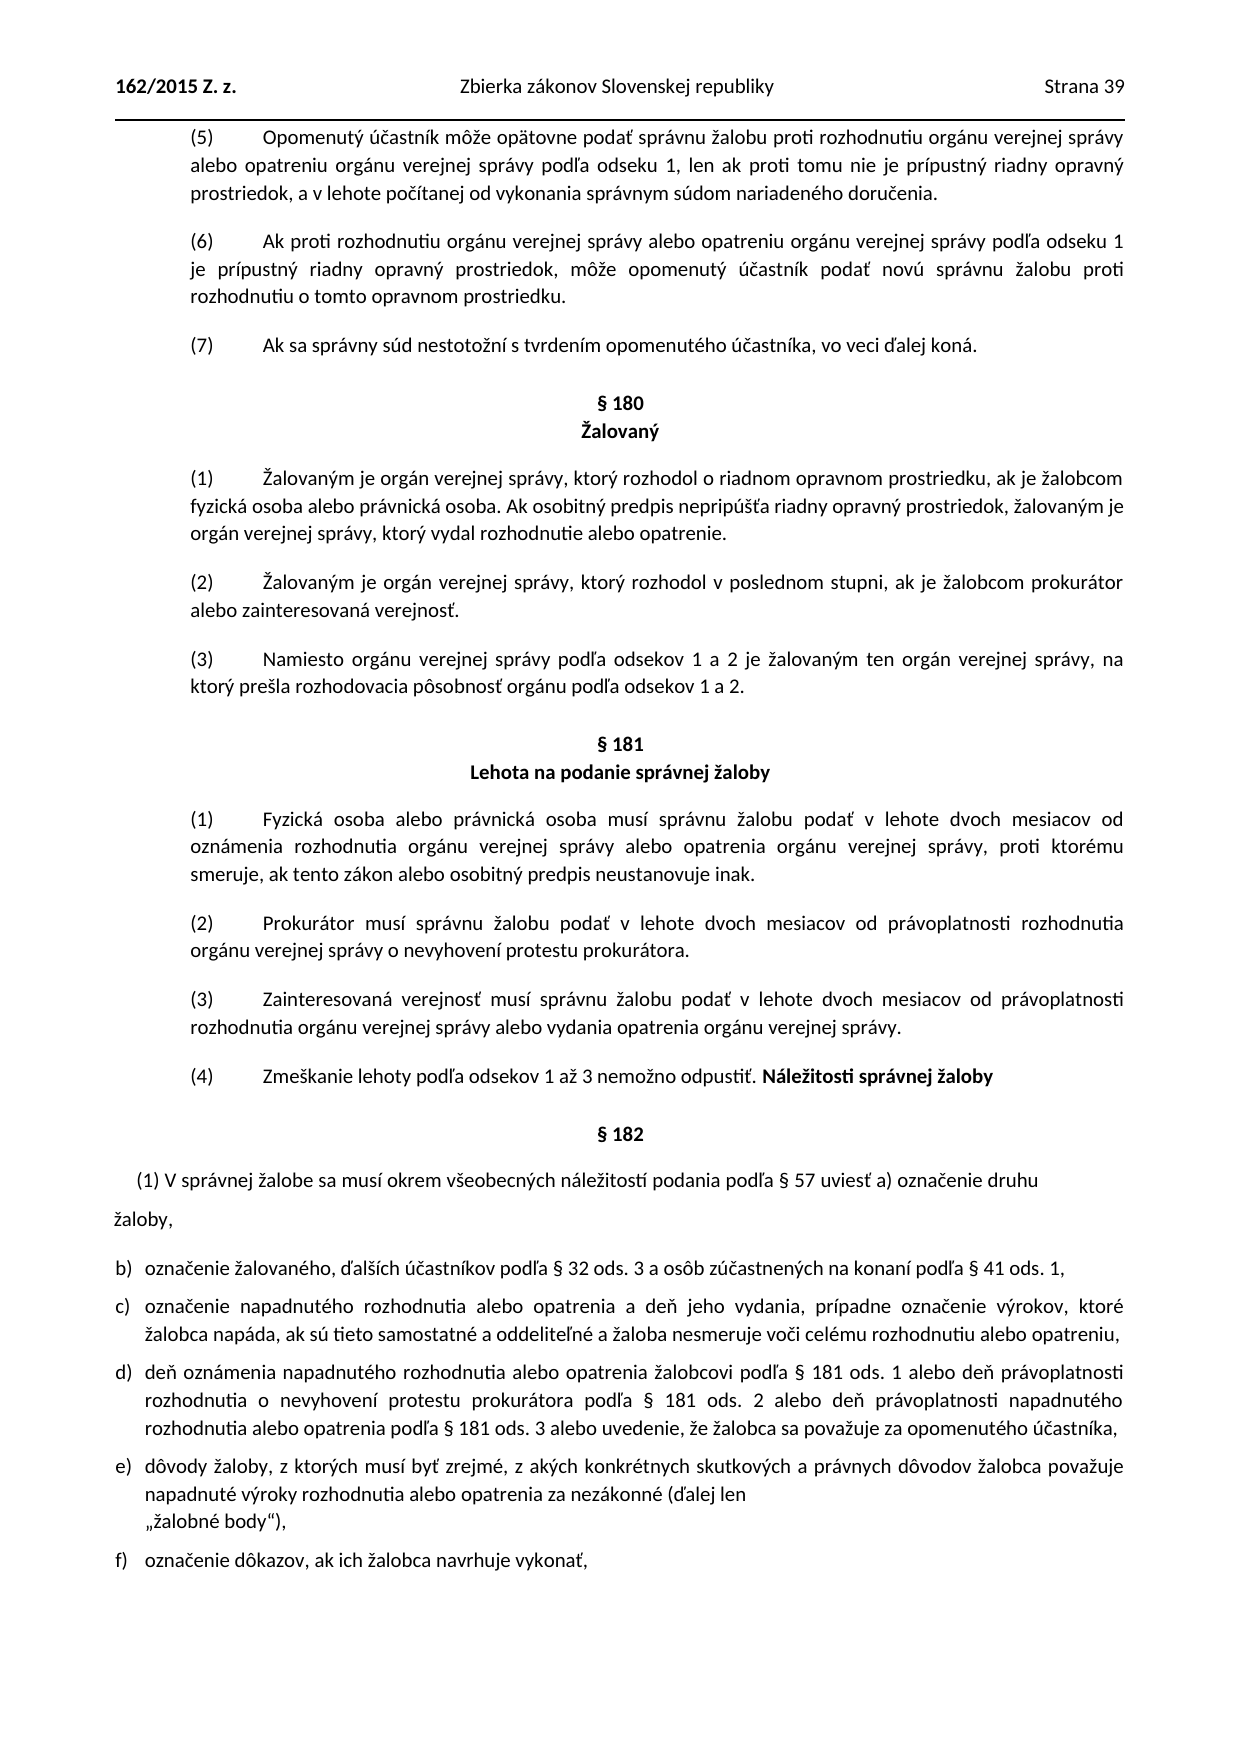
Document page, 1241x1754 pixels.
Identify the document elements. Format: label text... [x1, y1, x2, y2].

list označenie napadnutého rozhodnutia alebo opatrenia a deň jeho vydania, prípadne označenie výrokov, ktoré žalobca napáda, ak sú tieto samostatné a oddeliteľné a žaloba nesmeruje voči celému rozhodnutiu alebo opatreniu, [115, 1293, 1125, 1346]
text § 180 [124, 390, 1116, 416]
text Žalovaný [124, 419, 1116, 444]
list Zainteresovaná verejnosť musí správnu žalobu podať v lehote dvoch mesiacov od právoplatnosti rozhodnutia orgánu verejnej správy alebo vydania opatrenia orgánu verejnej správy. [190, 986, 1125, 1039]
text § 182 [124, 1121, 1116, 1146]
list dôvody žaloby, z ktorých musí byť zrejmé, z akých konkrétnych skutkových a právnych dôvodov žalobca považuje napadnuté výroky rozhodnutia alebo opatrenia za nezákonné (ďalej len [115, 1453, 1125, 1506]
list označenie žalovaného, ďalších účastníkov podľa § 32 ods. 3 a osôb zúčastnených na konaní podľa § 41 ods. 1, [115, 1255, 1125, 1280]
list deň oznámenia napadnutého rozhodnutia alebo opatrenia žalobcovi podľa § 181 ods. 1 alebo deň právoplatnosti rozhodnutia o nevyhovení protestu prokurátora podľa § 181 ods. 2 alebo deň právoplatnosti napadnutého rozhodnutia alebo opatrenia podľa § 181 ods. 3 alebo uvedenie, že žalobca sa považuje za opomenutého účastníka, [115, 1359, 1125, 1440]
list Ak sa správny súd nestotožní s tvrdením opomenutého účastníka, vo veci ďalej koná. [190, 332, 1125, 358]
list označenie dôkazov, ak ich žalobca navrhuje vykonať, [115, 1547, 1125, 1572]
list Namiesto orgánu verejnej správy podľa odsekov 1 a 2 je žalovaným ten orgán verejnej správy, na ktorý prešla rozhodovacia pôsobnosť orgánu podľa odsekov 1 a 2. [190, 646, 1125, 699]
text § 181 [124, 731, 1116, 757]
list Fyzická osoba alebo právnická osoba musí správnu žalobu podať v lehote dvoch mesiacov od oznámenia rozhodnutia orgánu verejnej správy alebo opatrenia orgánu verejnej správy, proti ktorému smeruje, ak tento zákon alebo osobitný predpis neustanovuje inak. [190, 806, 1125, 887]
list Opomenutý účastník môže opätovne podať správnu žalobu proti rozhodnutiu orgánu verejnej správy alebo opatreniu orgánu verejnej správy podľa odseku 1, len ak proti tomu nie je prípustný riadny opravný prostriedok, a v lehote počítanej od vykonania správnym súdom nariadeného doručenia. [190, 101, 1125, 205]
list Ak proti rozhodnutiu orgánu verejnej správy alebo opatreniu orgánu verejnej správy podľa odseku 1 je prípustný riadny opravný prostriedok, môže opomenutý účastník podať novú správnu žalobu proti rozhodnutiu o tomto opravnom prostriedku. [190, 228, 1125, 309]
text Lehota na podanie správnej žaloby [124, 759, 1116, 785]
list Prokurátor musí správnu žalobu podať v lehote dvoch mesiacov od právoplatnosti rozhodnutia orgánu verejnej správy o nevyhovení protestu prokurátora. [190, 910, 1125, 963]
list Zmeškanie lehoty podľa odsekov 1 až 3 nemožno odpustiť. Náležitosti správnej žaloby [190, 1063, 1125, 1088]
list Žalovaným je orgán verejnej správy, ktorý rozhodol o riadnom opravnom prostriedku, ak je žalobcom fyzická osoba alebo právnická osoba. Ak osobitný predpis nepripúšťa riadny opravný prostriedok, žalovaným je orgán verejnej správy, ktorý vydal rozhodnutie alebo opatrenie. [190, 465, 1125, 546]
list Žalovaným je orgán verejnej správy, ktorý rozhodol v poslednom stupni, ak je žalobcom prokurátor alebo zainteresovaná verejnosť. [190, 569, 1125, 622]
text (1) V správnej žalobe sa musí okrem všeobecných náležitostí podania podľa § 57 uviesť a) označenie druhu žaloby, [113, 1167, 1040, 1231]
text „žalobné body“), [144, 1509, 1125, 1534]
